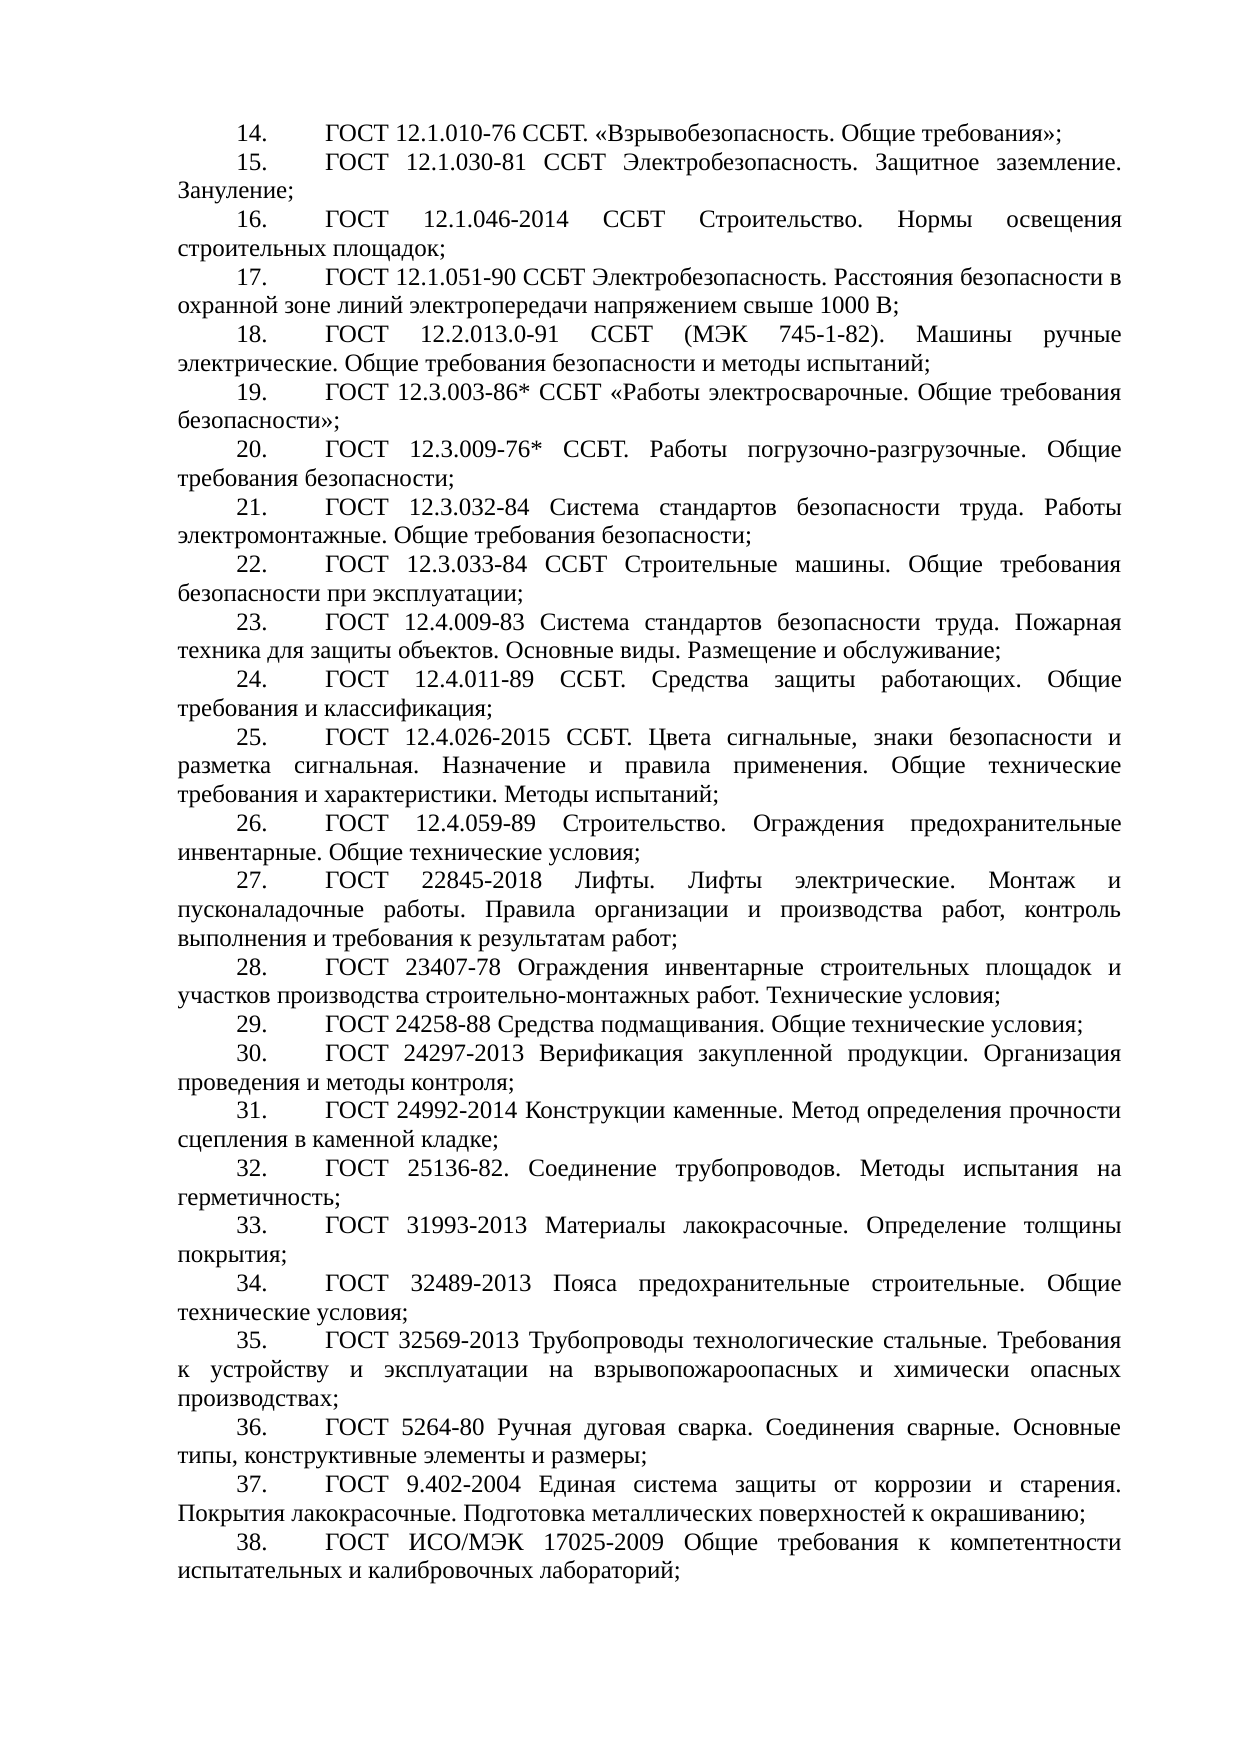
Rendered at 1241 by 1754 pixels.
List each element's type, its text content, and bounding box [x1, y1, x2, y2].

list ГОСТ 31993-2013 Материалы лакокрасочные. Определение толщины покрытия; [177, 1211, 1122, 1268]
list ГОСТ 32489-2013 Пояса предохранительные строительные. Общие технические условия; [177, 1268, 1122, 1326]
list ГОСТ 12.3.033-84 ССБТ Строительные машины. Общие требования безопасности при эксплуатации; [177, 549, 1122, 607]
list ГОСТ 12.1.030-81 ССБТ Электробезопасность. Защитное заземление. Зануление; [177, 147, 1122, 204]
list ГОСТ 12.4.059-89 Строительство. Ограждения предохранительные инвентарные. Общие технические условия; [177, 808, 1122, 866]
list ГОСТ 12.4.011-89 ССБТ. Средства защиты работающих. Общие требования и классификация; [177, 664, 1122, 722]
list ГОСТ 12.3.003-86* ССБТ «Работы электросварочные. Общие требования безопасности»; [177, 377, 1122, 434]
list ГОСТ 12.2.013.0-91 ССБТ (МЭК 745-1-82). Машины ручные электрические. Общие требования безопасности и методы испытаний; [177, 319, 1122, 377]
list ГОСТ 32569-2013 Трубопроводы технологические стальные. Требования к устройству и эксплуатации на взрывопожароопасных и химически опасных производствах; [177, 1326, 1122, 1412]
list ГОСТ 12.3.009-76* ССБТ. Работы погрузочно-разгрузочные. Общие требования безопасности; [177, 434, 1122, 492]
list ГОСТ 25136-82. Соединение трубопроводов. Методы испытания на герметичность; [177, 1153, 1122, 1211]
list ГОСТ 22845-2018 Лифты. Лифты электрические. Монтаж и пусконаладочные работы. Правила организации и производства работ, контроль выполнения и требования к результатам работ; [177, 866, 1122, 952]
list ГОСТ 12.1.010-76 ССБТ. «Взрывобезопасность. Общие требования»; [177, 118, 1122, 147]
list ГОСТ 9.402-2004 Единая система защиты от коррозии и старения. Покрытия лакокрасочные. Подготовка металлических поверхностей к окрашиванию; [177, 1469, 1122, 1527]
list ГОСТ 24258-88 Средства подмащивания. Общие технические условия; [177, 1009, 1122, 1038]
list ГОСТ 24992-2014 Конструкции каменные. Метод определения прочности сцепления в каменной кладке; [177, 1096, 1122, 1153]
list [177, 1527, 1122, 1584]
list ГОСТ 12.1.046-2014 ССБТ Строительство. Нормы освещения строительных площадок; [177, 204, 1122, 262]
list ГОСТ 12.4.009-83 Система стандартов безопасности труда. Пожарная техника для защиты объектов. Основные виды. Размещение и обслуживание; [177, 607, 1122, 664]
list ГОСТ 23407-78 Ограждения инвентарные строительных площадок и участков производства строительно-монтажных работ. Технические условия; [177, 952, 1122, 1009]
list ГОСТ 12.4.026-2015 ССБТ. Цвета сигнальные, знаки безопасности и разметка сигнальная. Назначение и правила применения. Общие технические требования и характеристики. Методы испытаний; [177, 722, 1122, 808]
list ГОСТ 12.3.032-84 Система стандартов безопасности труда. Работы электромонтажные. Общие требования безопасности; [177, 492, 1122, 549]
list ГОСТ 24297-2013 Верификация закупленной продукции. Организация проведения и методы контроля; [177, 1038, 1122, 1096]
list ГОСТ 5264-80 Ручная дуговая сварка. Соединения сварные. Основные типы, конструктивные элементы и размеры; [177, 1412, 1122, 1469]
list ГОСТ 12.1.051-90 ССБТ Электробезопасность. Расстояния безопасности в охранной зоне линий электропередачи напряжением свыше 1000 В; [177, 262, 1122, 319]
